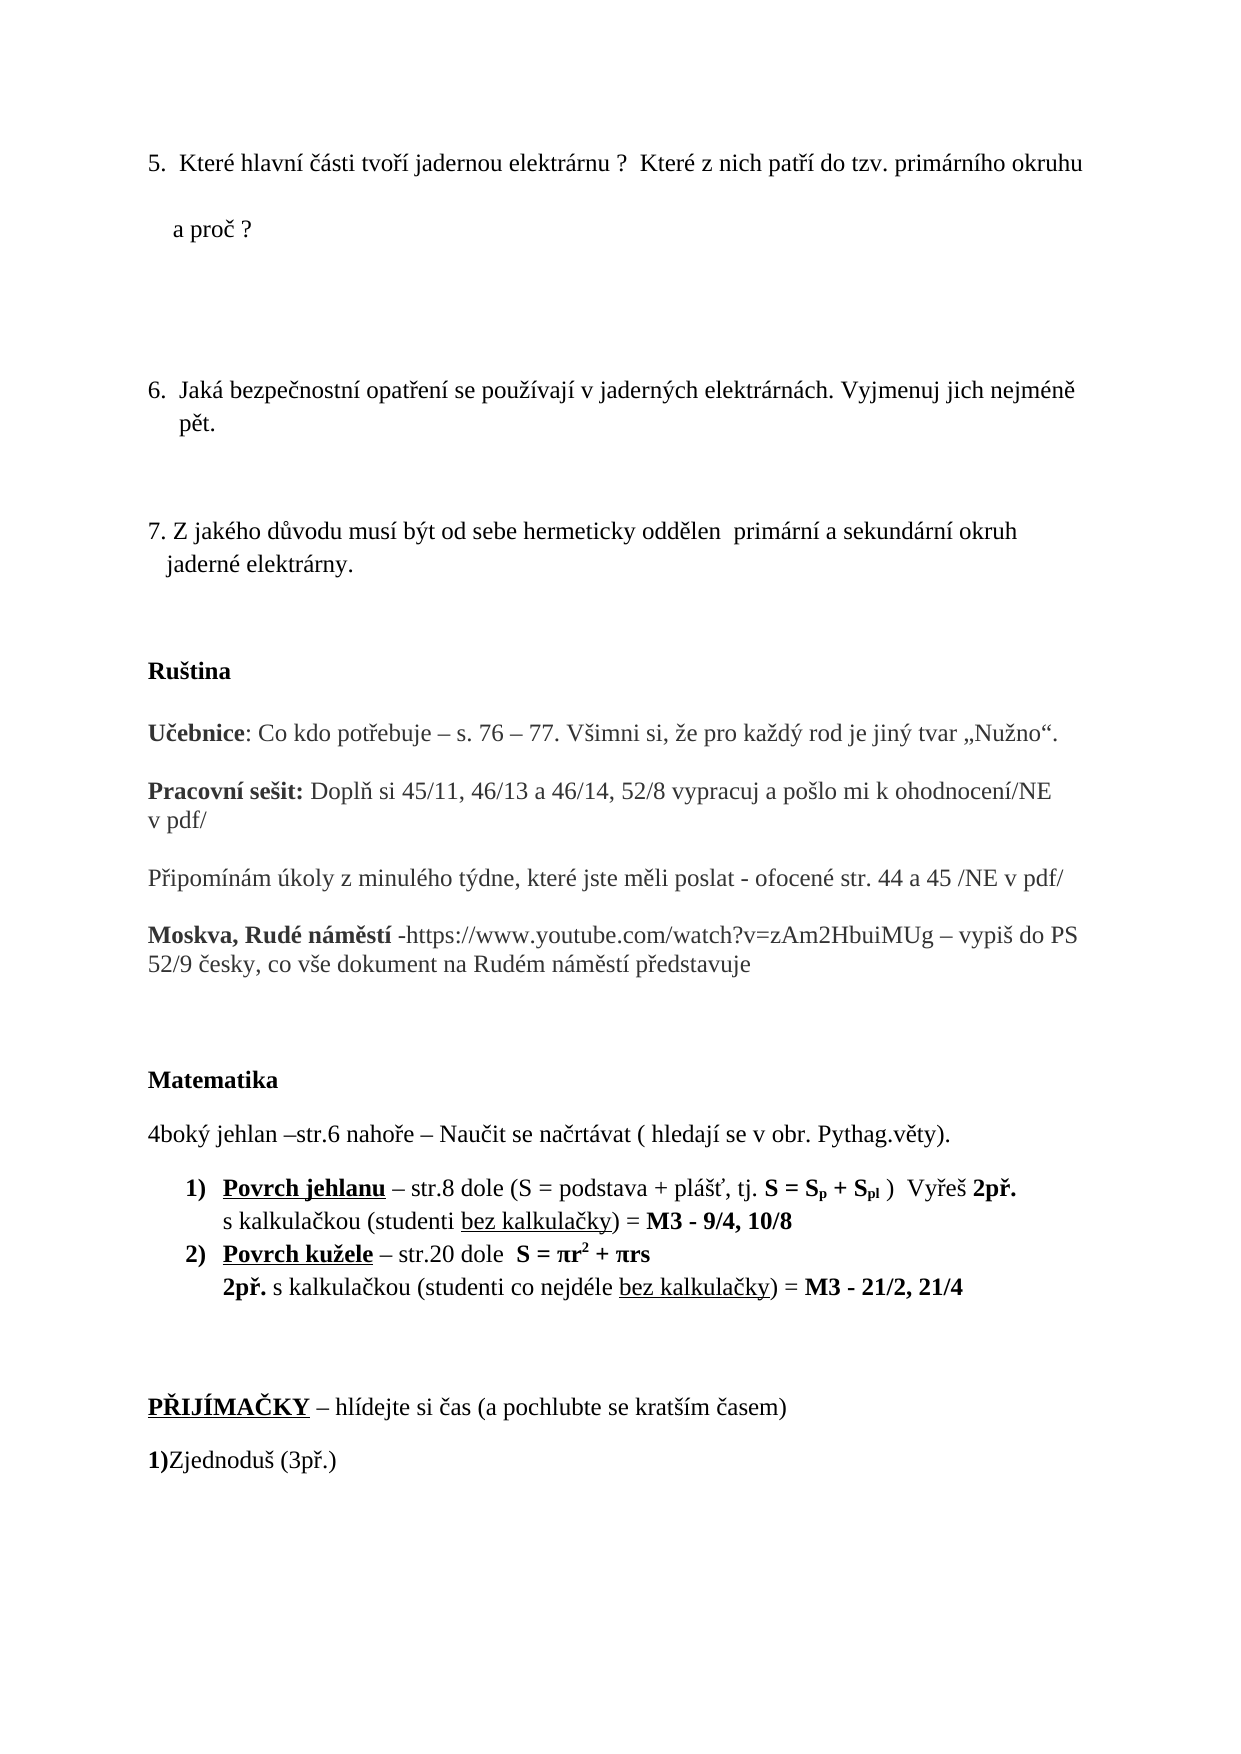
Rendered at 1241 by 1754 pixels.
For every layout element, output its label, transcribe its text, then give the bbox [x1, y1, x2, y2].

text Matematika [148, 1065, 1093, 1094]
text 1)Zjednoduš (3př.) [148, 1446, 1093, 1474]
text Učebnice: Co kdo potřebuje – s. 76 – 77. Všimni si, že pro každý rod je jiný tvar „Nužno“. [148, 718, 1093, 747]
text Připomínám úkoly z minulého týdne, které jste měli poslat - ofocené str. 44 a 45 /NE v pdf/ [148, 863, 1093, 891]
text 7. Z jakého důvodu musí být od sebe hermeticky oddělen primární a sekundární okruh jaderné elektrárny. [148, 516, 1093, 578]
list 2př. s kalkulačkou (studenti co nejdéle bez kalkulačky) = M3 - 21/2, 21/4 [223, 1272, 1093, 1301]
text Ruština [148, 656, 1093, 684]
list Povrch jehlanu – str.8 dole (S = podstava + plášť, tj. S = Sp + Spl ) Vyřeš 2př. s kalkulačkou (studenti bez kalkulačky) = M3 - 9/4, 10/8 [185, 1173, 1093, 1234]
text 5. Které hlavní části tvoří jadernou elektrárnu ? Které z nich patří do tzv. primárního okruhu a proč ? [148, 148, 1093, 242]
list Povrch kužele – str.20 dole S = πr2 + πrs [185, 1239, 1093, 1268]
text PŘIJÍMAČKY – hlídejte si čas (a pochlubte se kratším časem) [148, 1392, 1093, 1421]
text Pracovní sešit: Doplň si 45/11, 46/13 a 46/14, 52/8 vypracuj a pošlo mi k ohodnocení/NE v pdf/ [148, 776, 1093, 833]
text Moskva, Rudé náměstí -https://www.youtube.com/watch?v=zAm2HbuiMUg – vypiš do PS 52/9 česky, co vše dokument na Rudém náměstí představuje [148, 921, 1093, 978]
text 6. Jaká bezpečnostní opatření se používají v jaderných elektrárnách. Vyjmenuj jich nejméně pět. [148, 375, 1093, 437]
text 4boký jehlan –str.6 nahoře – Naučit se načrtávat ( hledají se v obr. Pythag.věty). [148, 1119, 1093, 1148]
